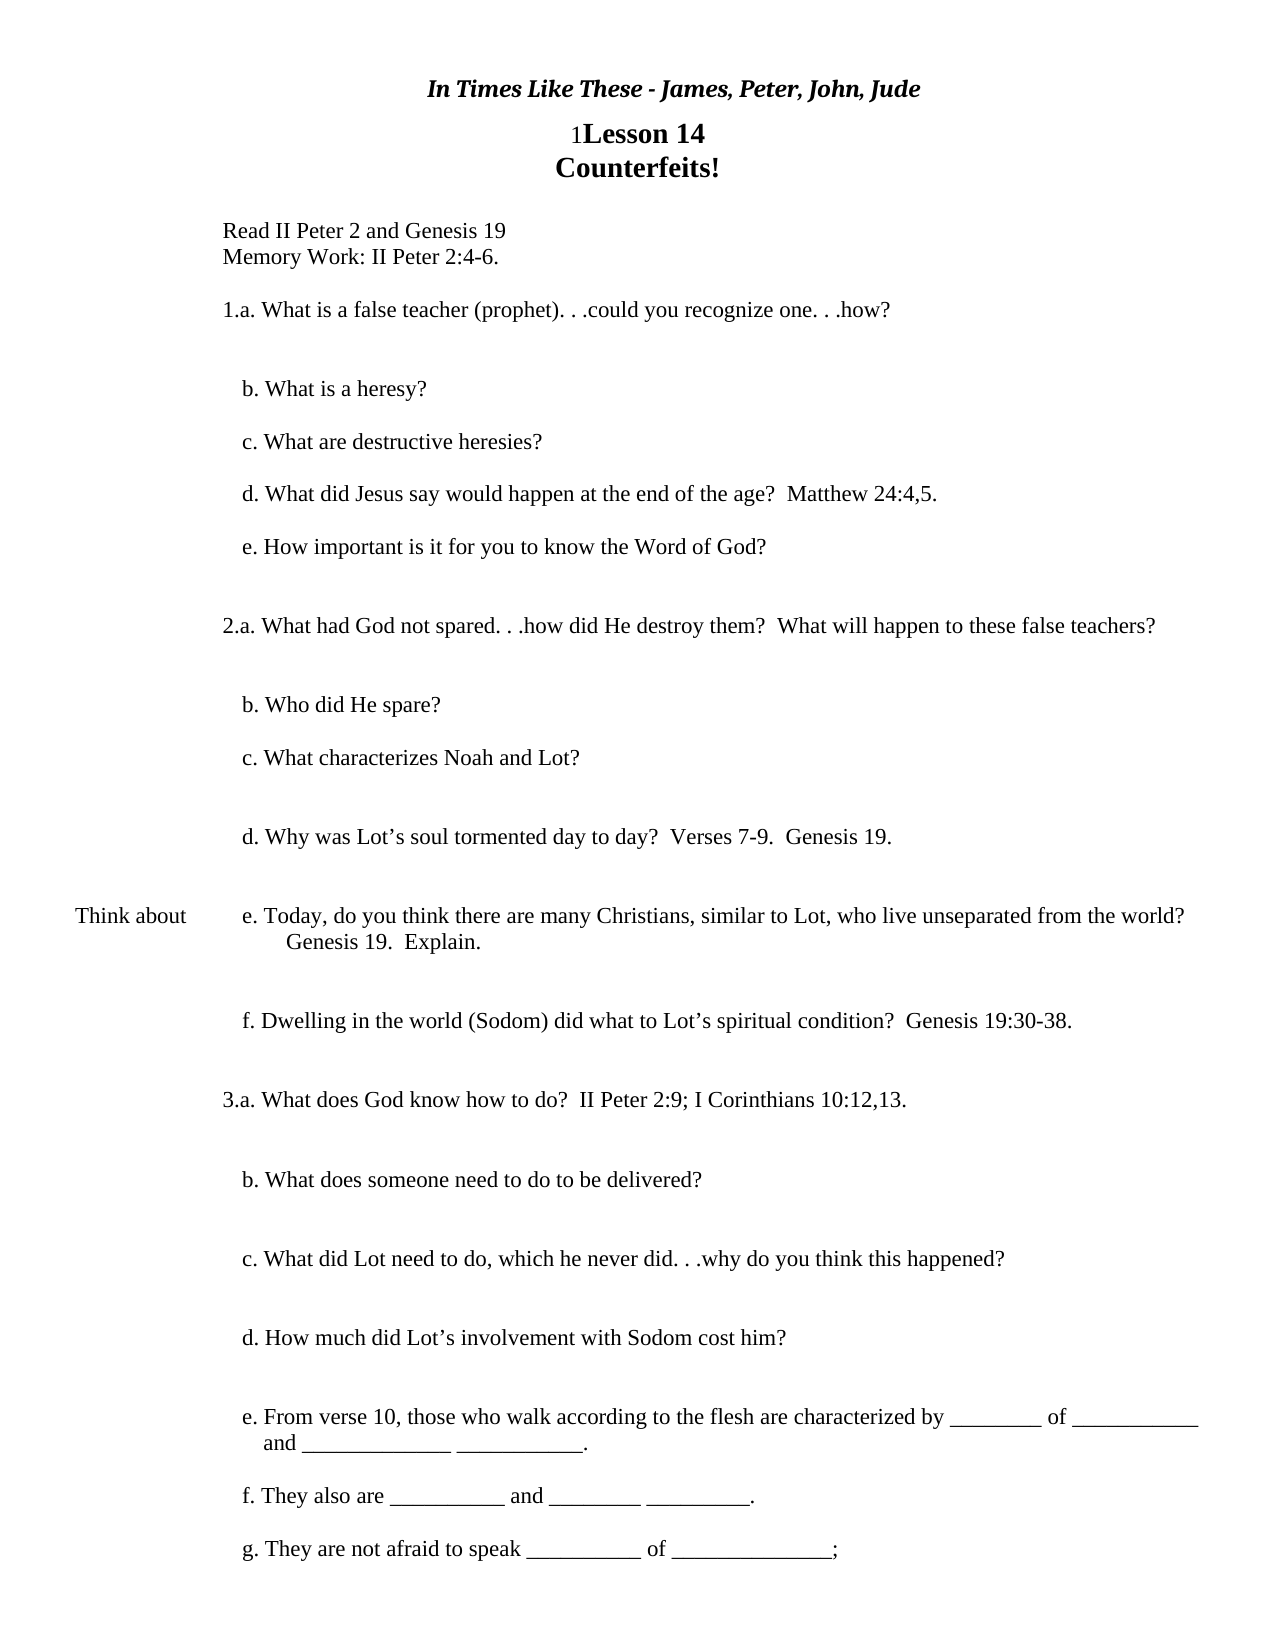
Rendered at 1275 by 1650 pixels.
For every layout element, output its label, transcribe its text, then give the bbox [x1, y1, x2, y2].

text c. What are destructive heresies? [75, 428, 1200, 454]
text g. They are not afraid to speak __________ of ______________; [75, 1534, 1200, 1561]
text f. Dwelling in the world (Sodom) did what to Lot’s spiritual condition? Genesis 19:30-38. [75, 1007, 1200, 1034]
text 2.a. What had God not spared. . .how did He destroy them? What will happen to these false teachers? [75, 612, 1200, 638]
text e. From verse 10, those who walk according to the flesh are characterized by ________ of ___________ [75, 1403, 1200, 1429]
text Lesson 14 [75, 116, 1200, 150]
text c. What characterizes Noah and Lot? [75, 744, 1200, 770]
text and _____________ ___________. [75, 1429, 1200, 1456]
text 3.a. What does God know how to do? II Peter 2:9; I Corinthians 10:12,13. [75, 1087, 1200, 1113]
text Memory Work: II Peter 2:4-6. [75, 243, 1200, 269]
text Genesis 19. Explain. [242, 928, 1200, 955]
text b. What does someone need to do to be delivered? [75, 1166, 1200, 1192]
text c. What did Lot need to do, which he never did. . .why do you think this happened? [75, 1245, 1200, 1271]
text d. Why was Lot’s soul tormented day to day? Verses 7-9. Genesis 19. [75, 823, 1200, 849]
text Read II Peter 2 and Genesis 19 [222, 217, 1200, 243]
text In Times Like These - James, Peter, John, Jude [75, 75, 1200, 104]
text b. What is a heresy? [75, 375, 1200, 401]
text d. How much did Lot’s involvement with Sodom cost him? [75, 1324, 1200, 1350]
text f. They also are __________ and ________ _________. [75, 1482, 1200, 1508]
text Think about e. Today, do you think there are many Christians, similar to Lot, who live unseparated from the world? [75, 902, 1200, 928]
text e. How important is it for you to know the Word of God? [242, 533, 1200, 559]
text 1.a. What is a false teacher (prophet). . .could you recognize one. . .how? [75, 296, 1200, 322]
text b. Who did He spare? [75, 691, 1200, 718]
text d. What did Jesus say would happen at the end of the age? Matthew 24:4,5. [242, 480, 1200, 507]
text Counterfeits! [75, 150, 1200, 183]
